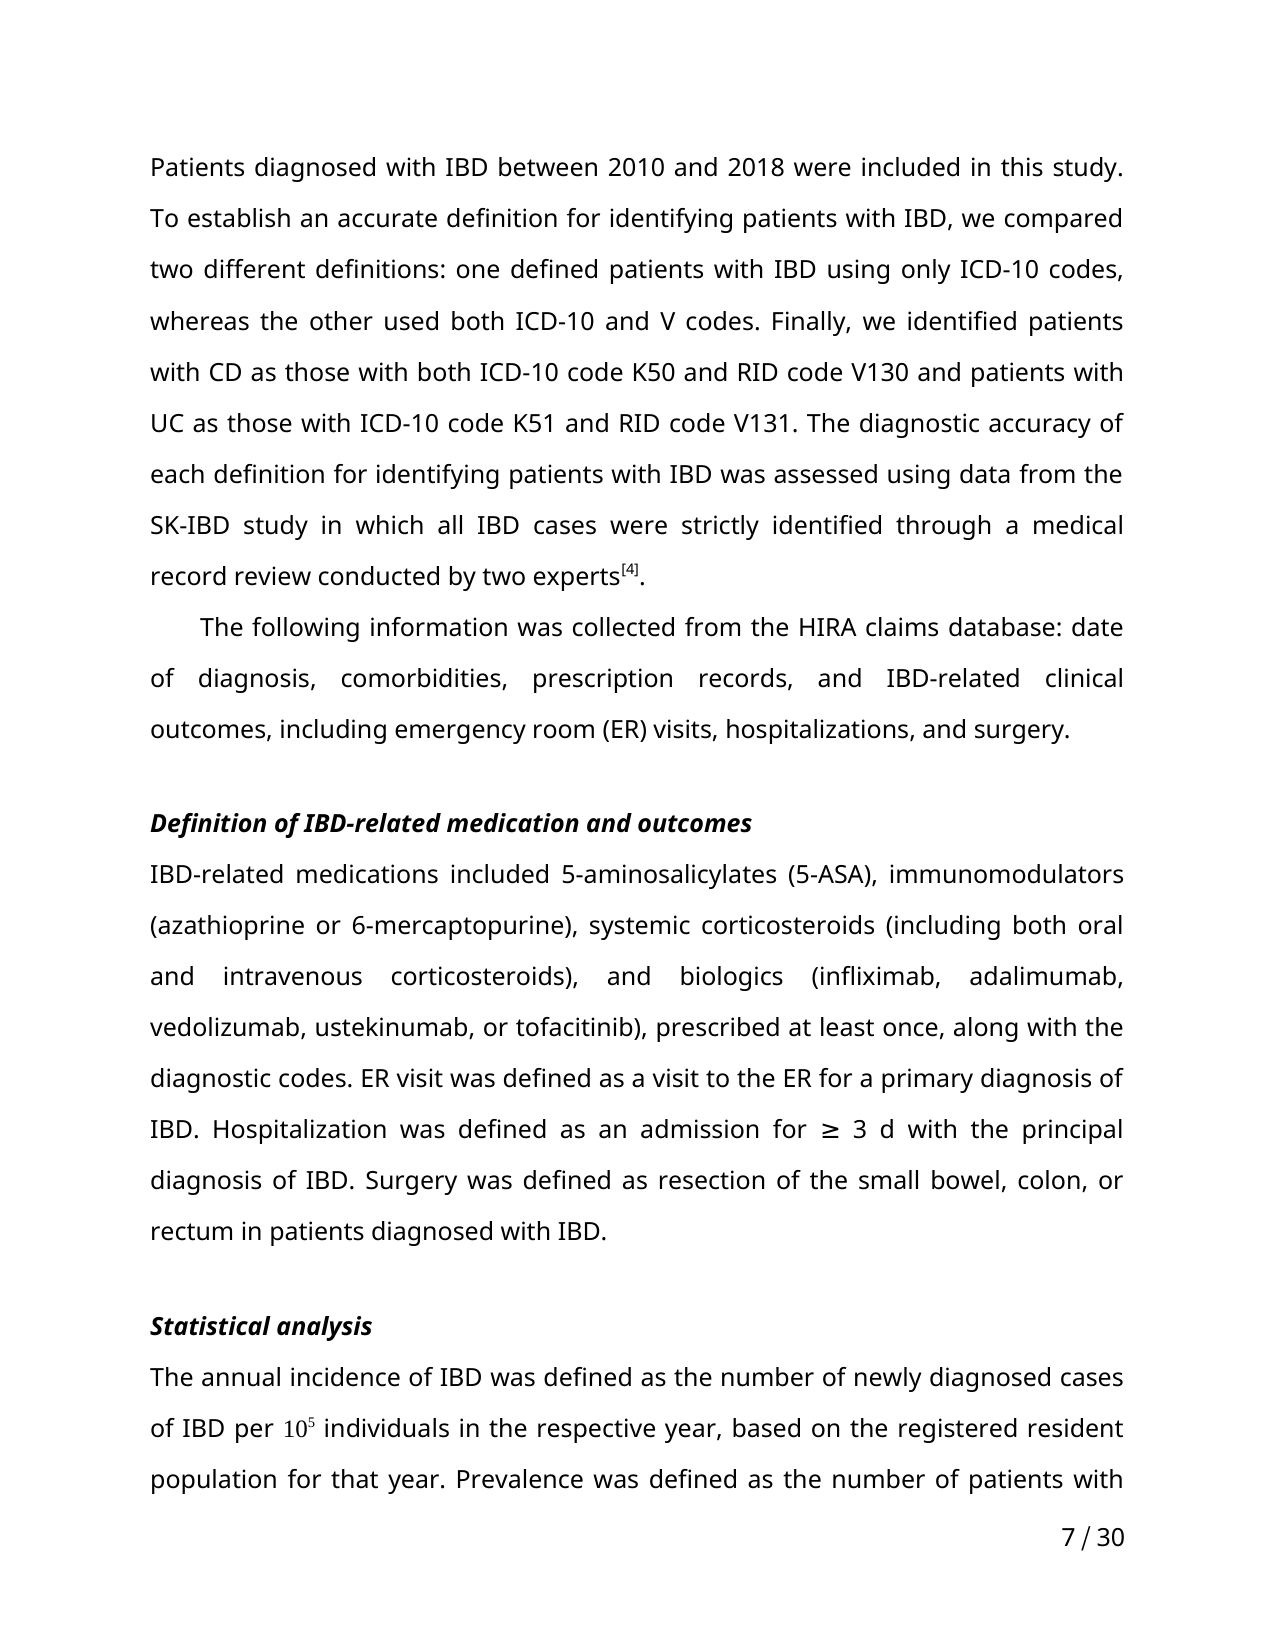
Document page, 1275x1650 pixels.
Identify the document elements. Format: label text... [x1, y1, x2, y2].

text IBD-related medications included 5-aminosalicylates (5-ASA), immunomodulators (azathioprine or 6-mercaptopurine), systemic corticosteroids (including both oral and intravenous corticosteroids), and biologics (infliximab, adalimumab, vedolizumab, ustekinumab, or tofacitinib), prescribed at least once, along with the diagnostic codes. ER visit was defined as a visit to the ER for a primary diagnosis of IBD. Hospitalization was defined as an admission for ≥ 3 d with the principal diagnosis of IBD. Surgery was defined as resection of the small bowel, colon, or rectum in patients diagnosed with IBD. [150, 857, 1125, 1248]
text The following information was collected from the HIRA claims database: date of diagnosis, comorbidities, prescription records, and IBD-related clinical outcomes, including emergency room (ER) visits, hospitalizations, and surgery. [150, 609, 1125, 746]
text Patients diagnosed with IBD between 2010 and 2018 were included in this study. To establish an accurate definition for identifying patients with IBD, we compared two different definitions: one defined patients with IBD using only ICD-10 codes, whereas the other used both ICD-10 and V codes. Finally, we identified patients with CD as those with both ICD-10 code K50 and RID code V130 and patients with UC as those with ICD-10 code K51 and RID code V131. The diagnostic accuracy of each definition for identifying patients with IBD was assessed using data from the SK-IBD study in which all IBD cases were strictly identified through a medical record review conducted by two experts[4]. [150, 150, 1125, 592]
text Statistical analysis [150, 1308, 1125, 1342]
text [150, 1359, 1125, 1495]
text Definition of IBD-related medication and outcomes [150, 806, 1125, 840]
